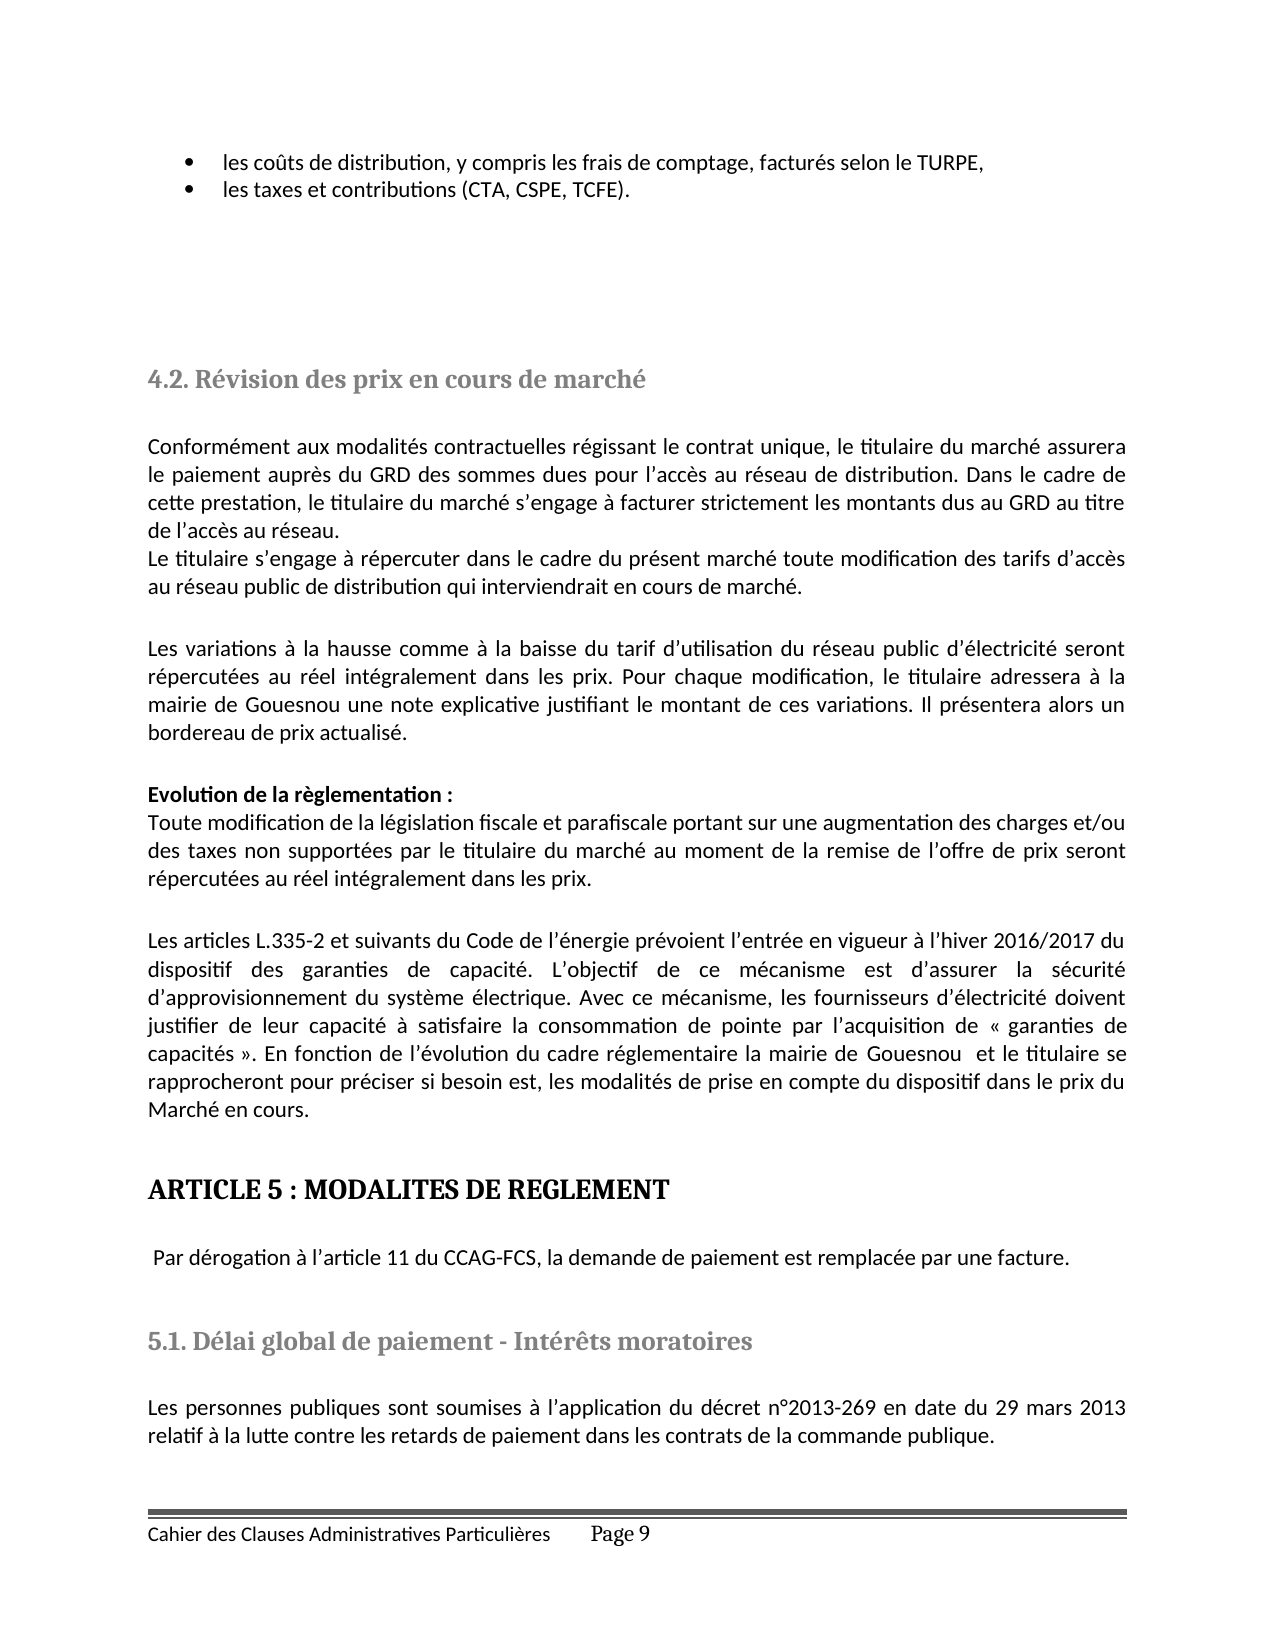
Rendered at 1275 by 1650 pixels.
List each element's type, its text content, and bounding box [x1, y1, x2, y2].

list les coûts de distribution, y compris les frais de comptage, facturés selon le TURPE, [185, 148, 1127, 176]
text Toute modification de la législation fiscale et parafiscale portant sur une augmentation des charges et/ou des taxes non supportées par le titulaire du marché au moment de la remise de l’offre de prix seront répercutées au réel intégralement dans les prix. [148, 808, 1127, 893]
subtitle 4.2. Révision des prix en cours de marché [148, 364, 1127, 396]
text Les personnes publiques sont soumises à l’application du décret n°2013-269 en date du 29 mars 2013 relatif à la lutte contre les retards de paiement dans les contrats de la commande publique. [148, 1393, 1127, 1449]
text Evolution de la règlementation : [148, 781, 1127, 808]
text Les variations à la hausse comme à la baisse du tarif d’utilisation du réseau public d’électricité seront répercutées au réel intégralement dans les prix. Pour chaque modification, le titulaire adressera à la mairie de Gouesnou une note explicative justifiant le montant de ces variations. Il présentera alors un bordereau de prix actualisé. [148, 634, 1127, 746]
text Conformément aux modalités contractuelles régissant le contrat unique, le titulaire du marché assurera le paiement auprès du GRD des sommes dues pour l’accès au réseau de distribution. Dans le cadre de cette prestation, le titulaire du marché s’engage à facturer strictement les montants dus au GRD au titre de l’accès au réseau. [148, 432, 1127, 544]
text Les articles L.335-2 et suivants du Code de l’énergie prévoient l’entrée en vigueur à l’hiver 2016/2017 du dispositif des garanties de capacité. L’objectif de ce mécanisme est d’assurer la sécurité d’approvisionnement du système électrique. Avec ce mécanisme, les fournisseurs d’électricité doivent justifier de leur capacité à satisfaire la consommation de pointe par l’acquisition de « garanties de capacités ». En fonction de l’évolution du cadre réglementaire la mairie de Gouesnou et le titulaire se rapprocheront pour préciser si besoin est, les modalités de prise en compte du dispositif dans le prix du Marché en cours. [148, 927, 1127, 1123]
subtitle 5.1. Délai global de paiement - Intérêts moratoires [148, 1326, 1127, 1357]
text Le titulaire s’engage à répercuter dans le cadre du présent marché toute modification des tarifs d’accès au réseau public de distribution qui interviendrait en cours de marché. [148, 544, 1127, 600]
subtitle ARTICLE 5 : MODALITES DE REGLEMENT [148, 1173, 1127, 1206]
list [185, 176, 1127, 204]
text Par dérogation à l’article 11 du CCAG-FCS, la demande de paiement est remplacée par une facture. [148, 1243, 1127, 1271]
